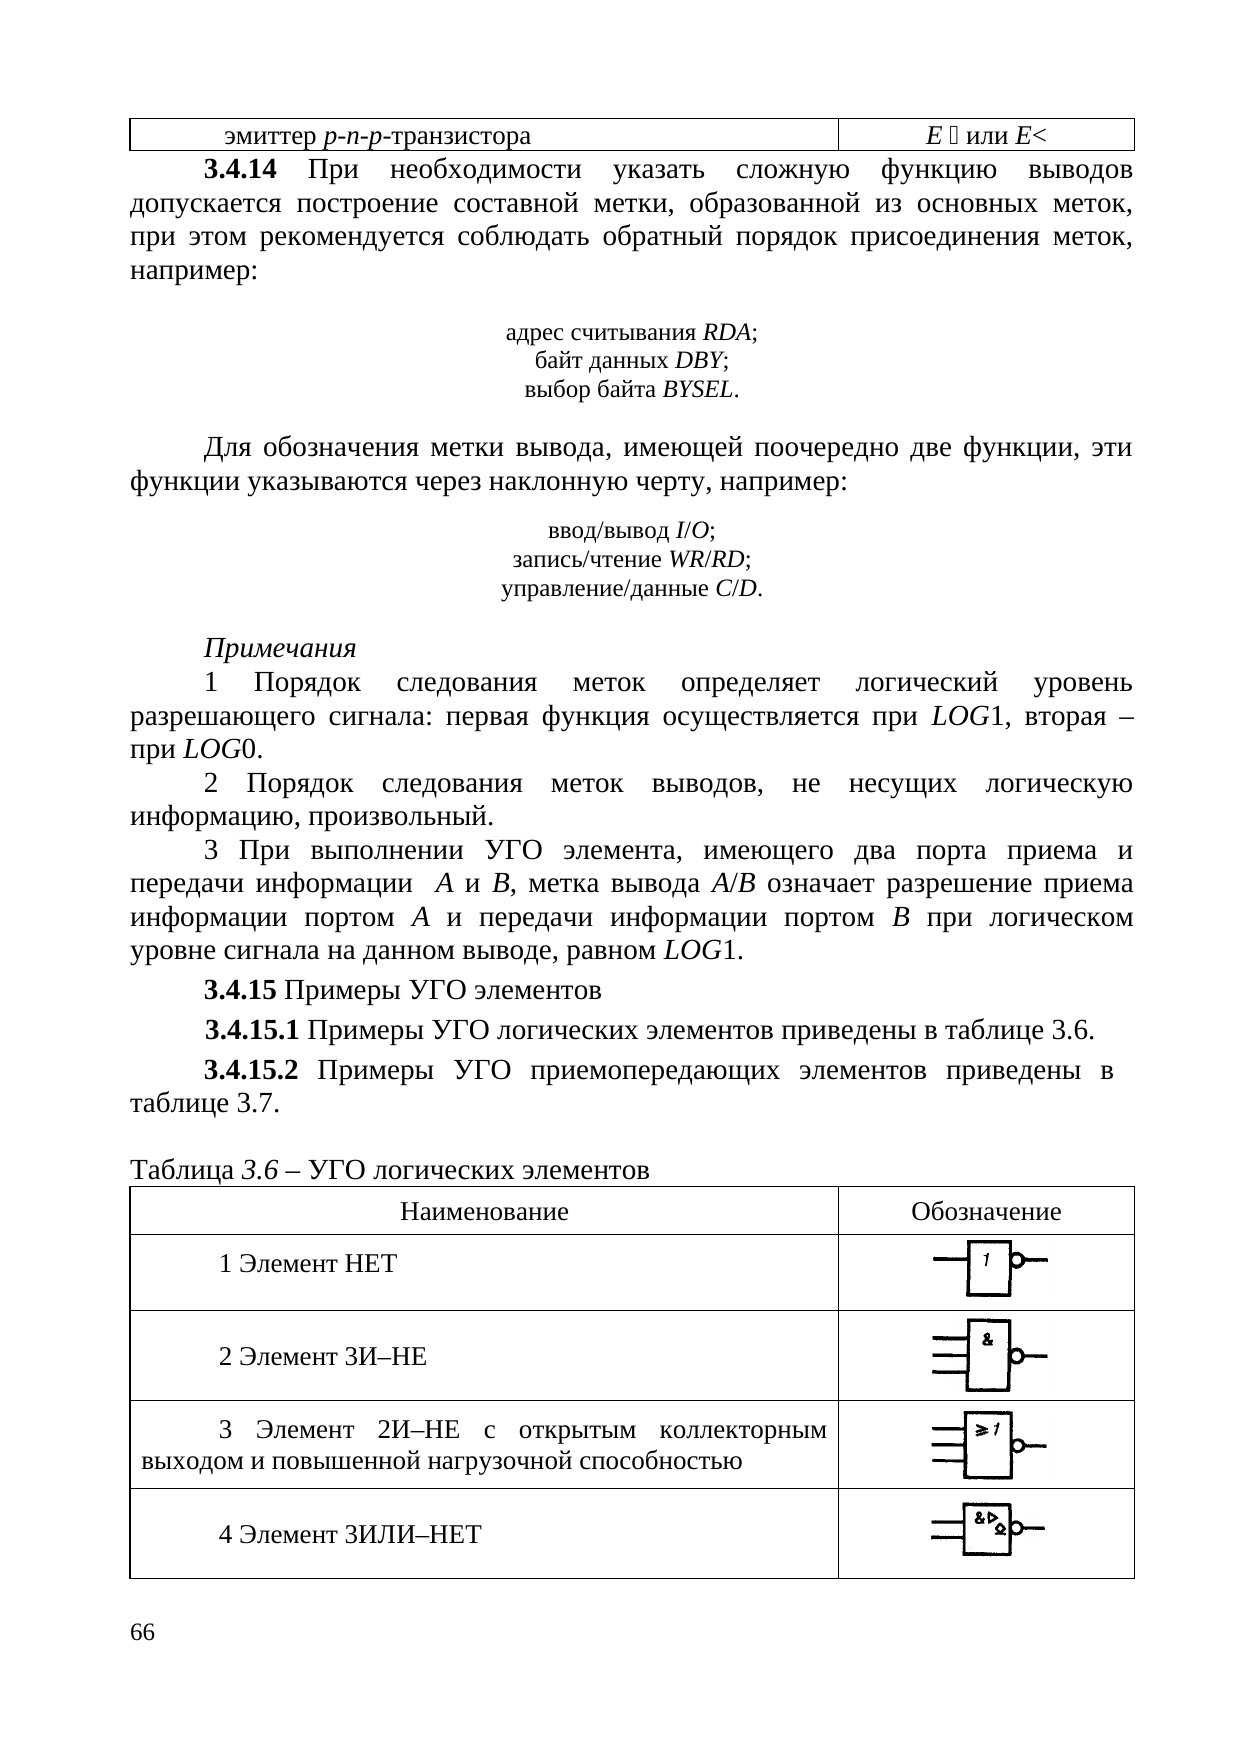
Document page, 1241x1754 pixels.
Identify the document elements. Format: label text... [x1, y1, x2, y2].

text Примечания [130, 631, 1134, 664]
table_cell 4 Элемент 3ИЛИ–НЕТ [131, 1489, 838, 1578]
text запись/чтение WR/RD; [130, 544, 1134, 573]
table_cell [839, 1489, 1134, 1578]
table_cell [839, 1401, 1134, 1488]
text Для обозначения метки вывода, имеющей поочередно две функции, эти функции указываются через наклонную черту, например: [130, 429, 1134, 496]
table_cell 1 Элемент НЕТ [131, 1235, 838, 1310]
table_cell [839, 1311, 1134, 1400]
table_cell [839, 119, 1134, 150]
text управление/данные C/D. [130, 573, 1134, 602]
table_header Наименование [131, 1187, 838, 1234]
table_cell 3 Элемент 2И–НЕ с открытым коллекторным выходом и повышенной нагрузочной способностью [131, 1401, 838, 1488]
text 3.4.15 Примеры УГО элементов [130, 972, 1134, 1006]
text 3.4.14 При необходимости указать сложную функцию выводов допускается построение составной метки, образованной из основных меток, при этом рекомендуется соблюдать обратный порядок присоединения меток, например: [130, 151, 1134, 286]
text выбор байта BYSEL. [130, 374, 1134, 403]
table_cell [131, 119, 838, 150]
text 3.4.15.2 Примеры УГО приемопередающих элементов приведены в таблице 3.7. [130, 1052, 1134, 1119]
table_cell 2 Элемент 3И–НЕ [131, 1311, 838, 1400]
text 3 При выполнении УГО элемента, имеющего два порта приема и передачи информации А и В, метка вывода A/B означает разрешение приема информации портом А и передачи информации портом В при логическом уровне сигнала на данном выводе, равном LOG1. [130, 832, 1134, 966]
text Таблица 3.6 – УГО логических элементов [130, 1152, 1134, 1186]
table_cell [839, 1235, 1134, 1310]
text 2 Порядок следования меток выводов, не несущих логическую информацию, произвольный. [130, 765, 1134, 832]
text ввод/вывод I/O; [130, 516, 1134, 544]
text адрес считывания RDA; [130, 317, 1134, 346]
text байт данных DBY; [130, 346, 1134, 374]
table_header Обозначение [839, 1187, 1134, 1234]
text 1 Порядок следования меток определяет логический уровень разрешающего сигнала: первая функция осуществляется при LOG1, вторая – при LOG0. [130, 664, 1134, 765]
text 3.4.15.1 Примеры УГО логических элементов приведены в таблице 3.6. [130, 1012, 1134, 1046]
